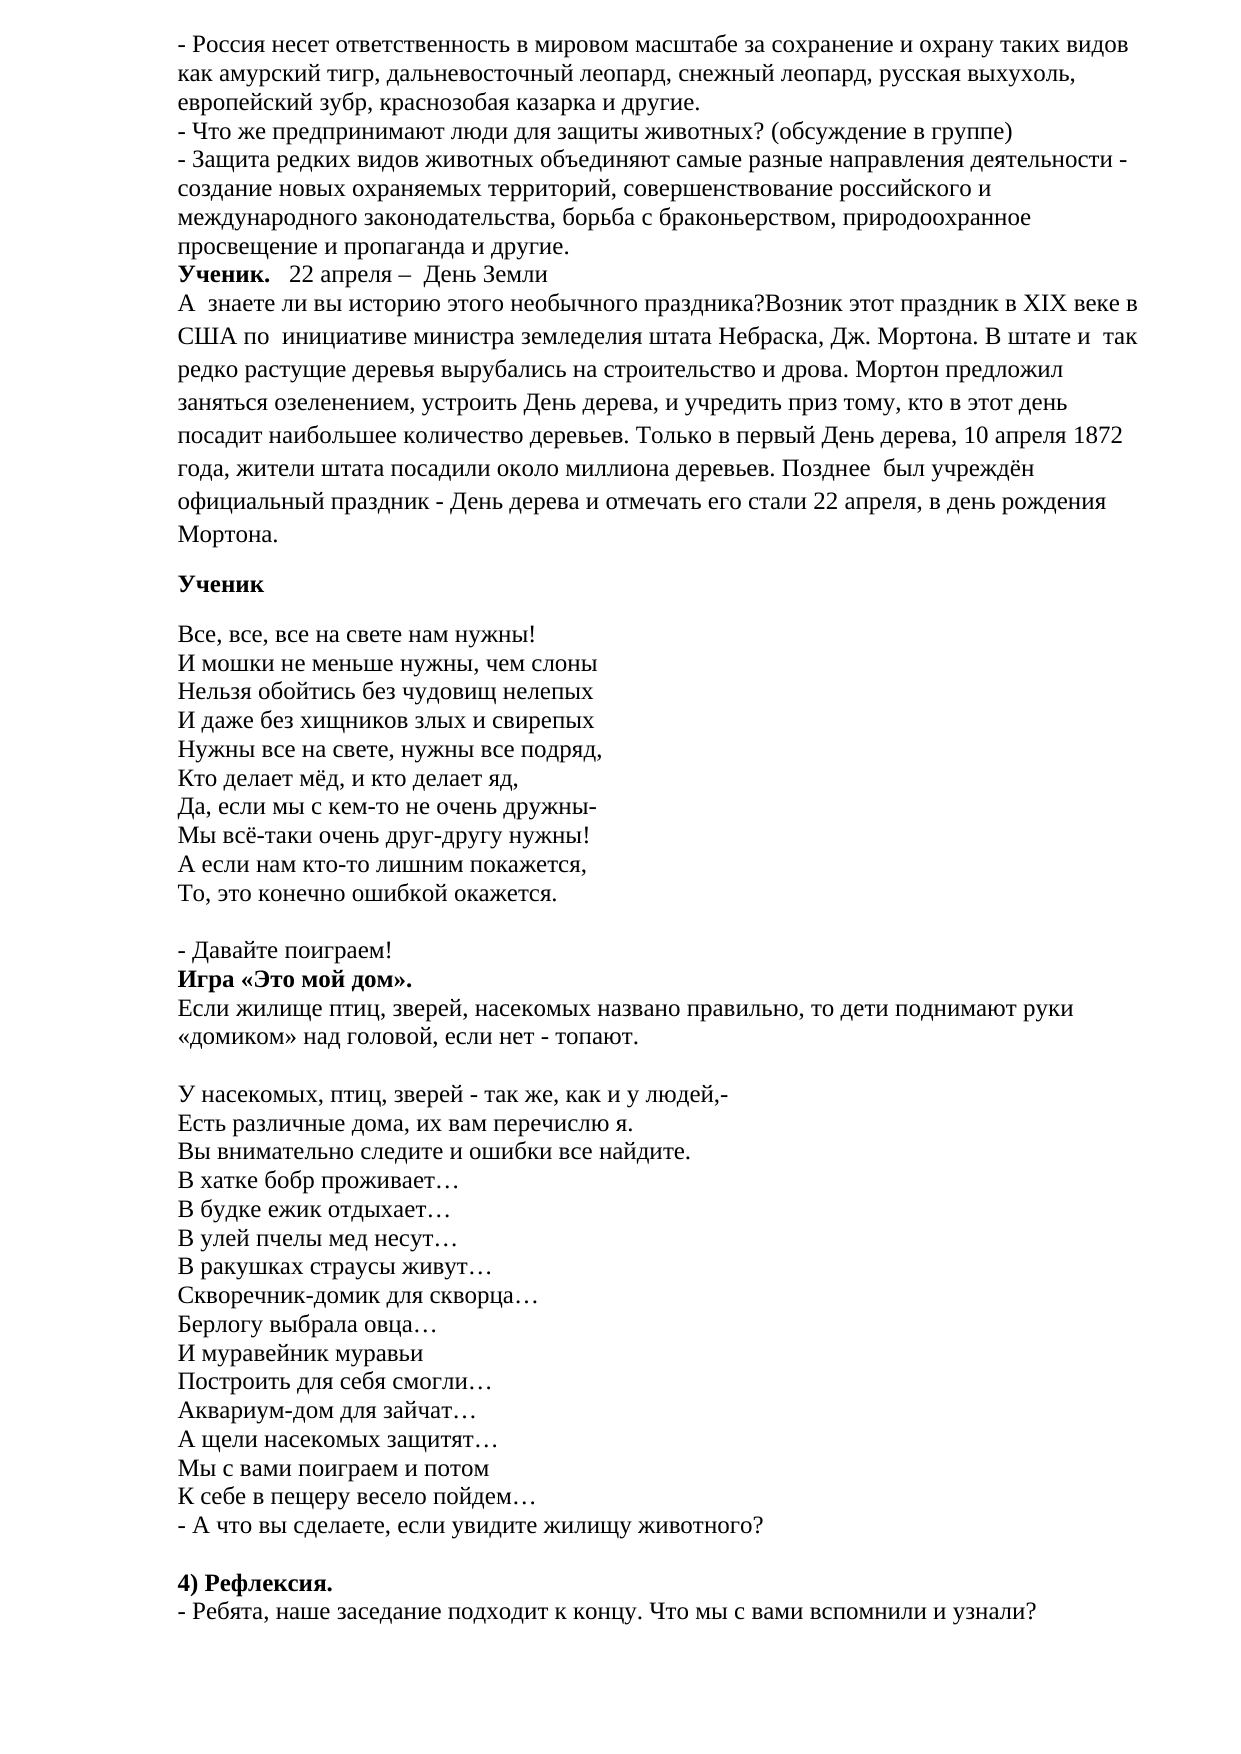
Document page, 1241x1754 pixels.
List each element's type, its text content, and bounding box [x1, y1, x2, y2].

text А знаете ли вы историю этого необычного праздника?Возник этот праздник в XIX веке в США по инициативе министра земледелия штата Небраска, Дж. Мортона. В штате и так редко растущие деревья вырубались на строительство и дрова. Мортон предложил заняться озеленением, устроить День дерева, и учредить приз тому, кто в этот день посадит наибольшее количество деревьев. Только в первый День дерева, 10 апреля 1872 года, жители штата посадили около миллиона деревьев. Позднее был учреждён официальный праздник - День дерева и отмечать его стали 22 апреля, в день рождения Мортона. [177, 288, 1152, 548]
text - Защита редких видов животных объединяют самые разные направления деятельности - создание новых охраняемых территорий, совершенствование российского и международного законодательства, борьба с браконьерством, природоохранное просвещение и пропаганда и другие. [177, 144, 1152, 259]
text - Давайте поиграем! [177, 935, 1152, 964]
text Ученик. 22 апреля – День Земли [177, 259, 1152, 288]
text Ученик [177, 569, 1152, 598]
text - Ребята, наше заседание подходит к концу. Что мы с вами вспомнили и узнали? [177, 1596, 1152, 1625]
text - Россия несет ответственность в мировом масштабе за сохранение и охрану таких видов как амурский тигр, дальневосточный леопард, снежный леопард, русская выхухоль, европейский зубр, краснозобая казарка и другие. [177, 29, 1152, 116]
text - А что вы сделаете, если увидите жилищу животного? [177, 1510, 1152, 1539]
text 4) Рефлексия. [177, 1568, 1152, 1596]
text - Что же предпринимают люди для защиты животных? (обсуждение в группе) [177, 116, 1152, 144]
text Все, все, все на свете нам нужны! И мошки не меньше нужны, чем слоны Нельзя обойтись без чудовищ нелепых И даже без хищников злых и свирепых Нужны все на свете, нужны все подряд, Кто делает мёд, и кто делает яд, Да, если мы с кем-то не очень дружны- Мы всё-таки очень друг-другу нужны! А если нам кто-то лишним покажется, То, это конечно ошибкой окажется. [177, 619, 1152, 906]
text Игра «Это мой дом». Если жилище птиц, зверей, насекомых названо правильно, то дети поднимают руки «домиком» над головой, если нет - топают. У насекомых, птиц, зверей - так же, как и у людей,- Есть различные дома, их вам перечислю я. Вы внимательно следите и ошибки все найдите. В хатке бобр проживает… В будке ежик отдыхает… В улей пчелы мед несут… В ракушках страусы живут… Скворечник-домик для скворца… Берлогу выбрала овца… И муравейник муравьи Построить для себя смогли… Аквариум-дом для зайчат… А щели насекомых защитят… Мы с вами поиграем и потом К себе в пещеру весело пойдем… [177, 964, 1152, 1510]
